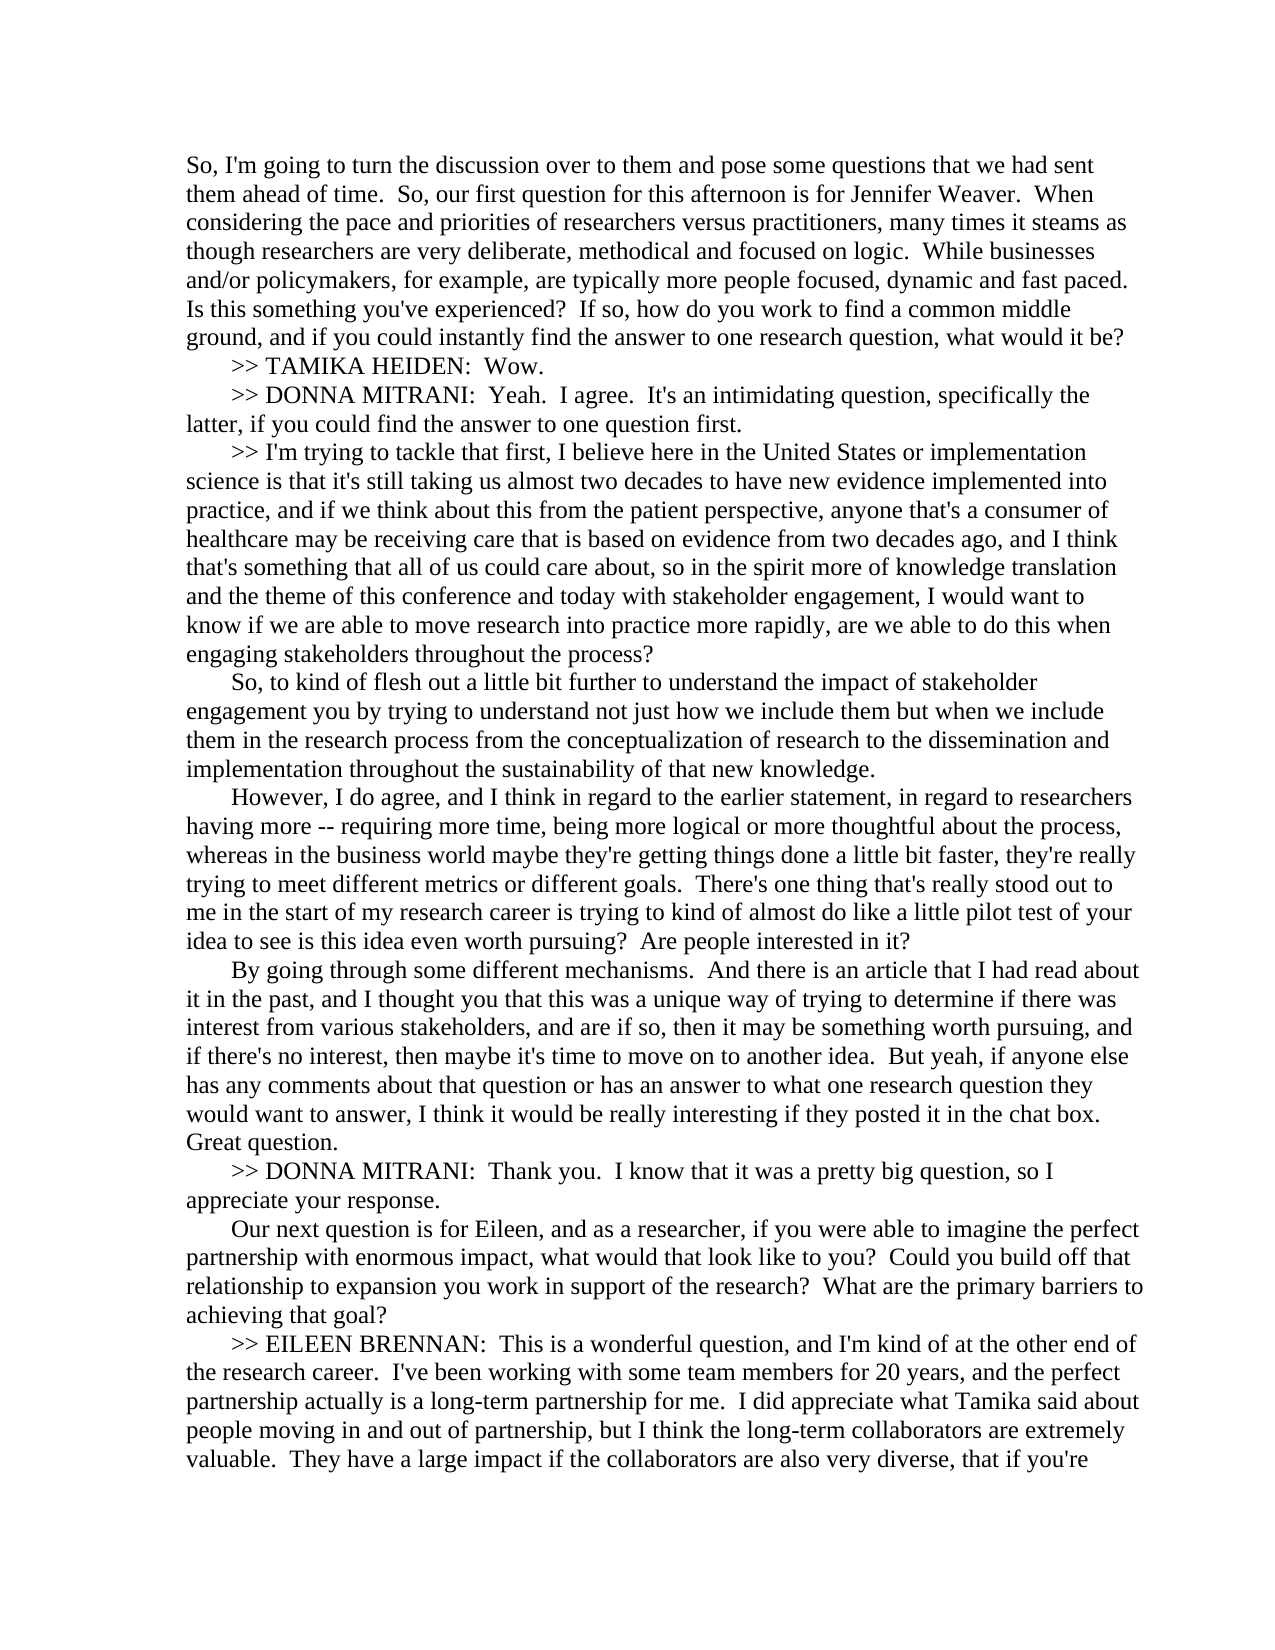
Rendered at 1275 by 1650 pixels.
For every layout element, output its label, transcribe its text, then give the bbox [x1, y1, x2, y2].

text By going through some different mechanisms. And there is an article that I had read about it in the past, and I thought you that this was a unique way of trying to determine if there was interest from various stakeholders, and are if so, then it may be something worth pursuing, and if there's no interest, then maybe it's time to move on to another idea. But yeah, if anyone else has any comments about that question or has an answer to what one research question they would want to answer, I think it would be really interesting if they posted it in the chat box. Great question. [186, 955, 1146, 1156]
text However, I do agree, and I think in regard to the earlier statement, in regard to researchers having more -- requiring more time, being more logical or more thoughtful about the process, whereas in the business world maybe they're getting things done a little bit faster, they're really trying to meet different metrics or different goals. There's one thing that's really stood out to me in the start of my research career is trying to kind of almost do like a little pilot test of your idea to see is this idea even worth pursuing? Are people interested in it? [186, 782, 1146, 955]
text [186, 150, 1146, 351]
text >> DONNA MITRANI: Thank you. I know that it was a pretty big question, so I appreciate your response. [186, 1156, 1146, 1214]
text So, to kind of flesh out a little bit further to understand the impact of stakeholder engagement you by trying to understand not just how we include them but when we include them in the research process from the conceptualization of research to the dissemination and implementation throughout the sustainability of that new knowledge. [186, 667, 1146, 782]
text >> DONNA MITRANI: Yeah. I agree. It's an intimidating question, specifically the latter, if you could find the answer to one question first. [186, 380, 1146, 437]
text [186, 1329, 1146, 1472]
text >> I'm trying to tackle that first, I believe here in the United States or implementation science is that it's still taking us almost two decades to have new evidence implemented into practice, and if we think about this from the patient perspective, anyone that's a consumer of healthcare may be receiving care that is based on evidence from two decades ago, and I think that's something that all of us could care about, so in the spirit more of knowledge translation and the theme of this conference and today with stakeholder engagement, I would want to know if we are able to move research into practice more rapidly, are we able to do this when engaging stakeholders throughout the process? [186, 437, 1146, 667]
text >> TAMIKA HEIDEN: Wow. [186, 351, 1146, 380]
text Our next question is for Eileen, and as a researcher, if you were able to imagine the perfect partnership with enormous impact, what would that look like to you? Could you build off that relationship to expansion you work in support of the research? What are the primary barriers to achieving that goal? [186, 1214, 1146, 1329]
